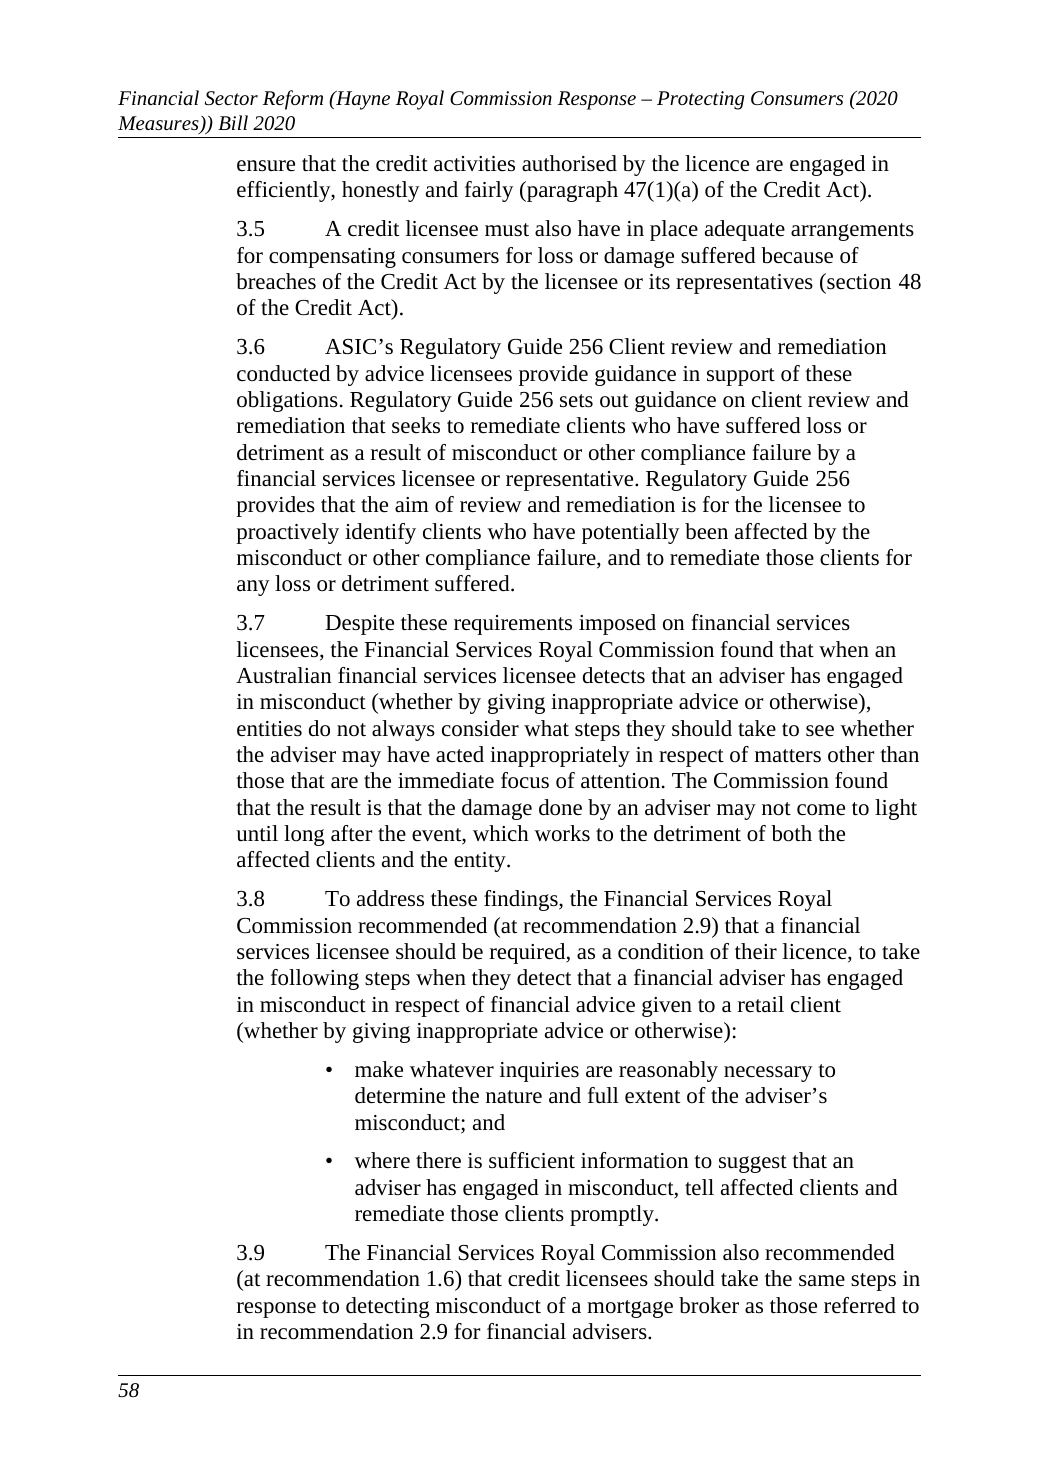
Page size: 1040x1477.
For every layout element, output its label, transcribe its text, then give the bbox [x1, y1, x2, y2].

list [236, 150, 921, 203]
list A credit licensee must also have in place adequate arrangements for compensating consumers for loss or damage suffered because of breaches of the Credit Act by the licensee or its representatives (section 48 of the Credit Act). [236, 215, 921, 321]
list ASIC’s Regulatory Guide 256 Client review and remediation conducted by advice licensees provide guidance in support of these obligations. Regulatory Guide 256 sets out guidance on client review and remediation that seeks to remediate clients who have suffered loss or detriment as a result of misconduct or other compliance failure by a financial services licensee or representative. Regulatory Guide 256 provides that the aim of review and remediation is for the licensee to proactively identify clients who have potentially been affected by the misconduct or other compliance failure, and to remediate those clients for any loss or detriment suffered. [236, 333, 921, 597]
list Despite these requirements imposed on financial services licensees, the Financial Services Royal Commission found that when an Australian financial services licensee detects that an adviser has engaged in misconduct (whether by giving inappropriate advice or otherwise), entities do not always consider what steps they should take to see whether the adviser may have acted inappropriately in respect of matters other than those that are the immediate focus of attention. The Commission found that the result is that the damage done by an adviser may not come to light until long after the event, which works to the detriment of both the affected clients and the entity. [236, 609, 921, 873]
list To address these findings, the Financial Services Royal Commission recommended (at recommendation 2.9) that a financial services licensee should be required, as a condition of their licence, to take the following steps when they detect that a financial adviser has engaged in misconduct in respect of financial advice given to a retail client (whether by giving inappropriate advice or otherwise): [236, 885, 921, 1043]
text make whatever inquiries are reasonably necessary to determine the nature and full extent of the adviser’s misconduct; and [325, 1056, 921, 1135]
list The Financial Services Royal Commission also recommended (at recommendation 1.6) that credit licensees should take the same steps in response to detecting misconduct of a mortgage broker as those referred to in recommendation 2.9 for financial advisers. [236, 1239, 921, 1344]
text where there is sufficient information to suggest that an adviser has engaged in misconduct, tell affected clients and remediate those clients promptly. [325, 1147, 921, 1227]
